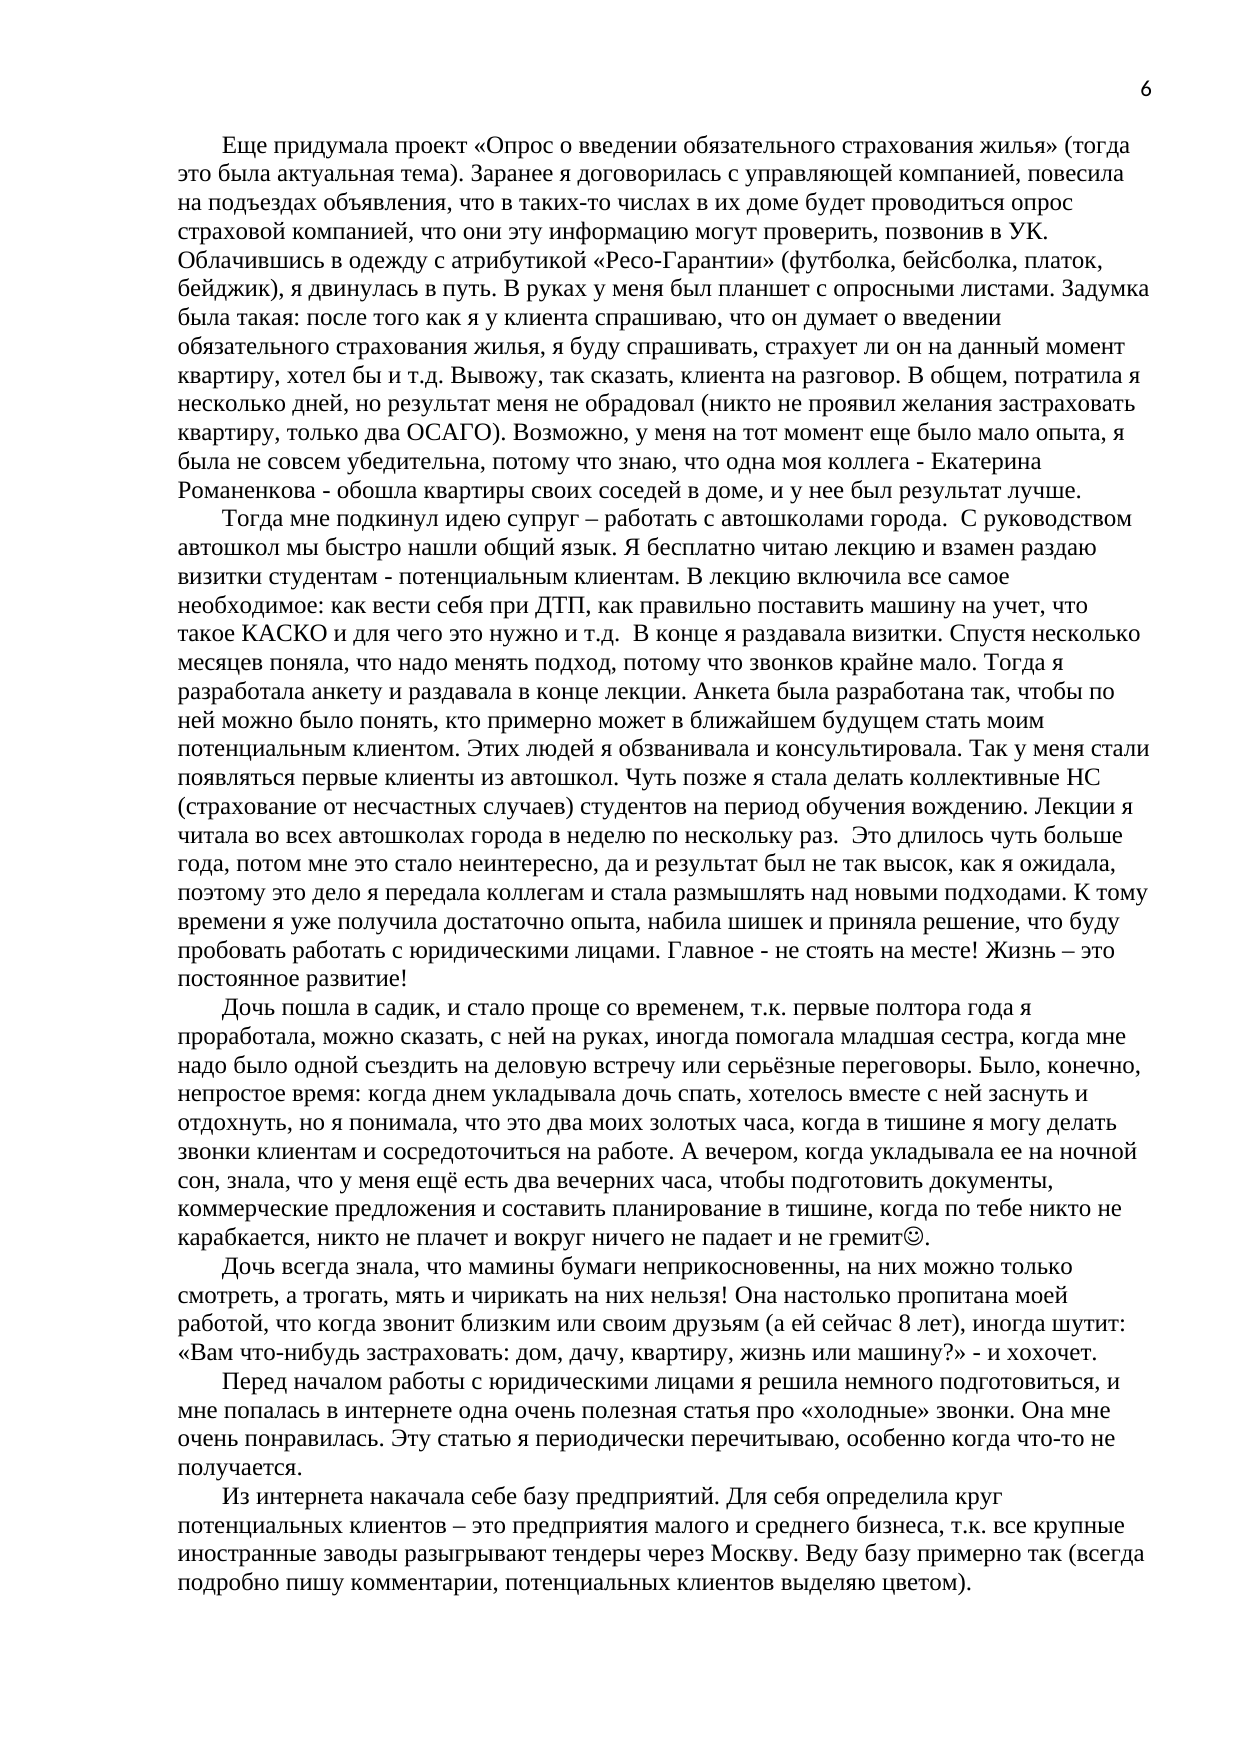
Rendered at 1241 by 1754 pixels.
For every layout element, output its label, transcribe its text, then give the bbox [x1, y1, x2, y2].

text Перед началом работы с юридическими лицами я решила немного подготовиться, и мне попалась в интернете одна очень полезная статья про «холодные» звонки. Она мне очень понравилась. Эту статью я периодически перечитываю, особенно когда что-то не получается. [177, 1366, 1152, 1481]
text Дочь пошла в садик, и стало проще со временем, т.к. первые полтора года я проработала, можно сказать, с ней на руках, иногда помогала младшая сестра, когда мне надо было одной съездить на деловую встречу или серьёзные переговоры. Было, конечно, непростое время: когда днем укладывала дочь спать, хотелось вместе с ней заснуть и отдохнуть, но я понимала, что это два моих золотых часа, когда в тишине я могу делать звонки клиентам и сосредоточиться на работе. А вечером, когда укладывала ее на ночной сон, знала, что у меня ещё есть два вечерних часа, чтобы подготовить документы, коммерческие предложения и составить планирование в тишине, когда по тебе никто не карабкается, никто не плачет и вокруг ничего не падает и не гремит. [177, 992, 1152, 1251]
text Дочь всегда знала, что мамины бумаги неприкосновенны, на них можно только смотреть, а трогать, мять и чирикать на них нельзя! Она настолько пропитана моей работой, что когда звонит близким или своим друзьям (а ей сейчас 8 лет), иногда шутит: «Вам что-нибудь застраховать: дом, дачу, квартиру, жизнь или машину?» - и хохочет. [177, 1251, 1152, 1366]
text Еще придумала проект «Опрос о введении обязательного страхования жилья» (тогда это была актуальная тема). Заранее я договорилась с управляющей компанией, повесила на подъездах объявления, что в таких-то числах в их доме будет проводиться опрос страховой компанией, что они эту информацию могут проверить, позвонив в УК. Облачившись в одежду с атрибутикой «Ресо-Гарантии» (футболка, бейсболка, платок, бейджик), я двинулась в путь. В руках у меня был планшет с опросными листами. Задумка была такая: после того как я у клиента спрашиваю, что он думает о введении обязательного страхования жилья, я буду спрашивать, страхует ли он на данный момент квартиру, хотел бы и т.д. Вывожу, так сказать, клиента на разговор. В общем, потратила я несколько дней, но результат меня не обрадовал (никто не проявил желания застраховать квартиру, только два ОСАГО). Возможно, у меня на тот момент еще было мало опыта, я была не совсем убедительна, потому что знаю, что одна моя коллега - Екатерина Романенкова - обошла квартиры своих соседей в доме, и у нее был результат лучше. [177, 130, 1152, 503]
text Из интернета накачала себе базу предприятий. Для себя определила круг потенциальных клиентов – это предприятия малого и среднего бизнеса, т.к. все крупные иностранные заводы разыгрывают тендеры через Москву. Веду базу примерно так (всегда подробно пишу комментарии, потенциальных клиентов выделяю цветом). [177, 1481, 1152, 1596]
text Тогда мне подкинул идею супруг – работать с автошколами города. С руководством автошкол мы быстро нашли общий язык. Я бесплатно читаю лекцию и взамен раздаю визитки студентам - потенциальным клиентам. В лекцию включила все самое необходимое: как вести себя при ДТП, как правильно поставить машину на учет, что такое КАСКО и для чего это нужно и т.д. В конце я раздавала визитки. Спустя несколько месяцев поняла, что надо менять подход, потому что звонков крайне мало. Тогда я разработала анкету и раздавала в конце лекции. Анкета была разработана так, чтобы по ней можно было понять, кто примерно может в ближайшем будущем стать моим потенциальным клиентом. Этих людей я обзванивала и консультировала. Так у меня стали появляться первые клиенты из автошкол. Чуть позже я стала делать коллективные НС (страхование от несчастных случаев) студентов на период обучения вождению. Лекции я читала во всех автошколах города в неделю по нескольку раз. Это длилось чуть больше года, потом мне это стало неинтересно, да и результат был не так высок, как я ожидала, поэтому это дело я передала коллегам и стала размышлять над новыми подходами. К тому времени я уже получила достаточно опыта, набила шишек и приняла решение, что буду пробовать работать с юридическими лицами. Главное - не стоять на месте! Жизнь – это постоянное развитие! [177, 503, 1152, 992]
